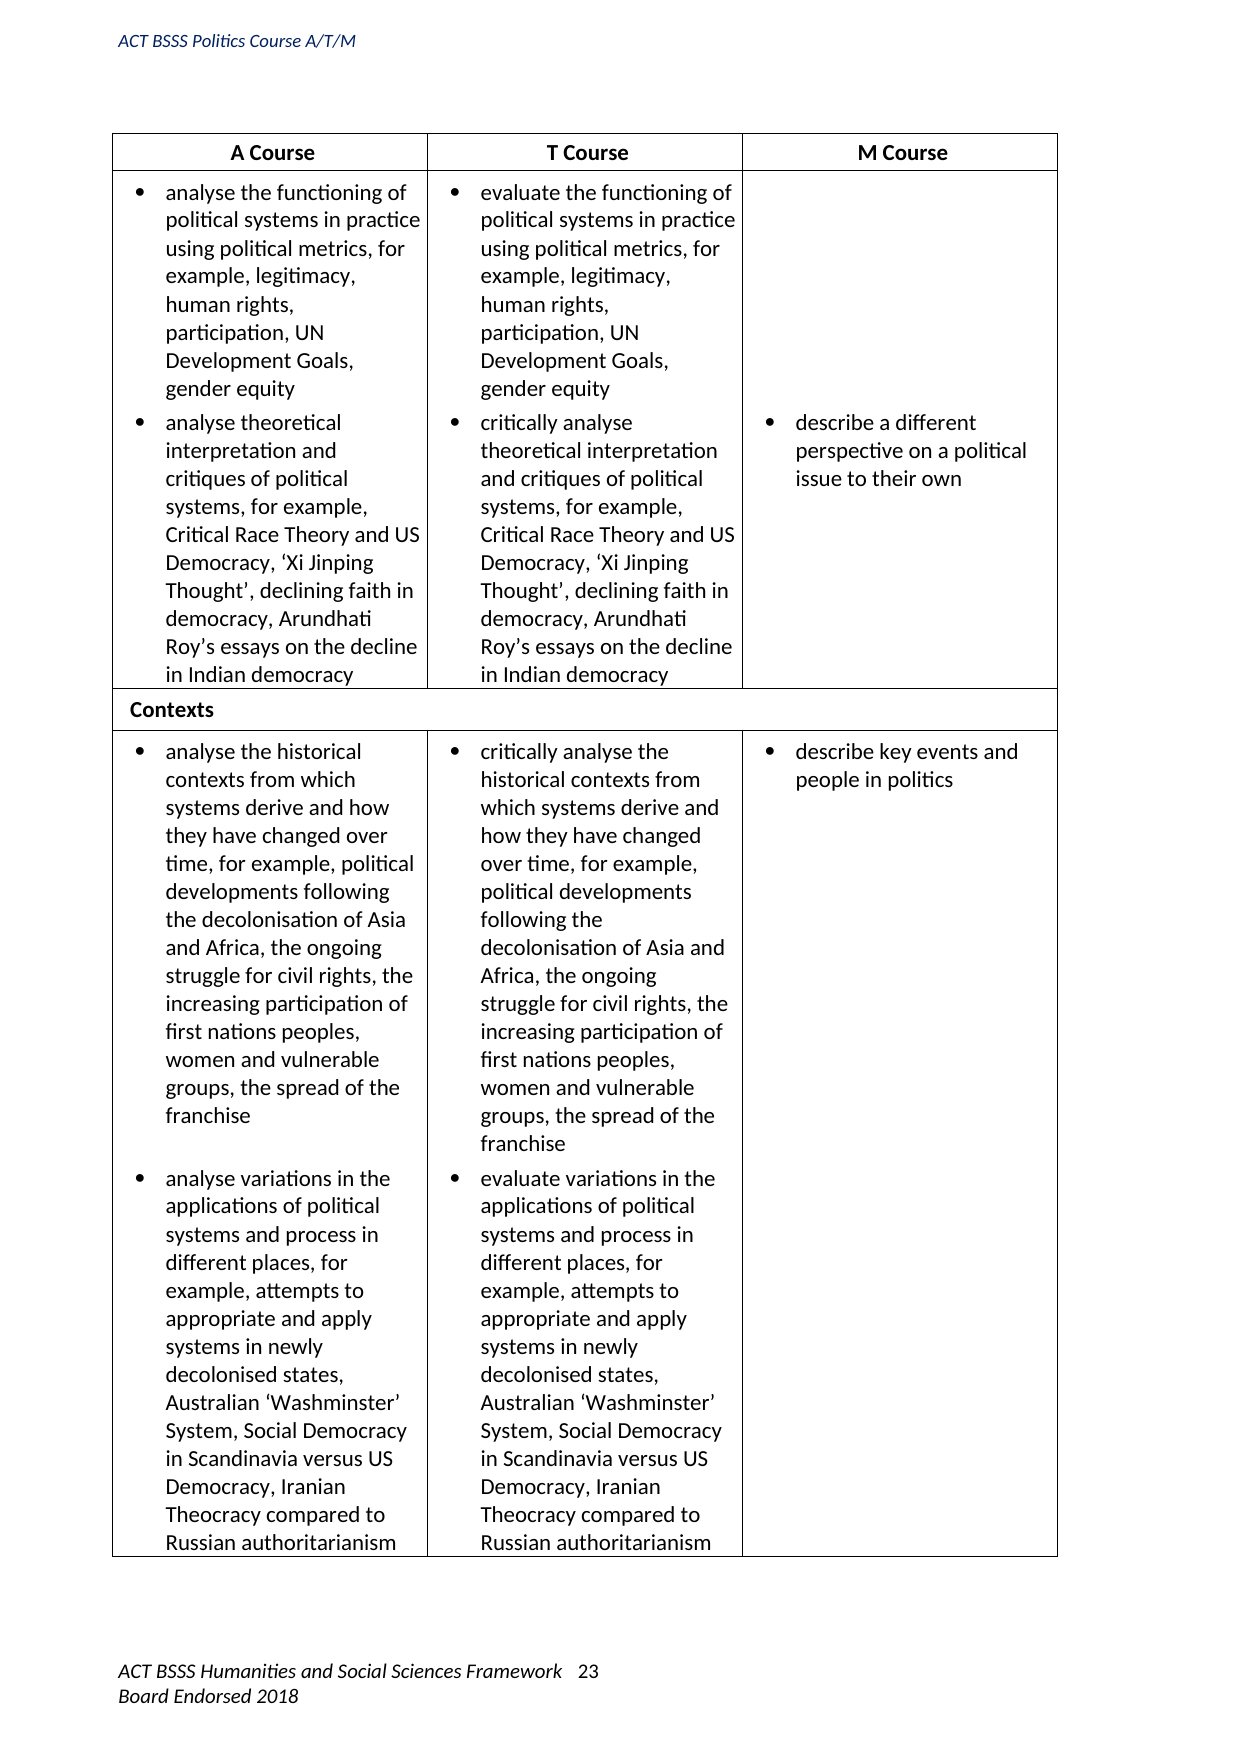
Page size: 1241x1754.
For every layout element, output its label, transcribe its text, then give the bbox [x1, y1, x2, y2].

table_cell analyse the historical contexts from which systems derive and how they have changed over time, for example, political developments following the decolonisation of Asia and Africa, the ongoing struggle for civil rights, the increasing participation of first nations peoples, women and vulnerable groups, the spread of the franchise [113, 731, 427, 1157]
table_cell analyse variations in the applications of political systems and process in different places, for example, attempts to appropriate and apply systems in newly decolonised states, Australian ‘Washminster’ System, Social Democracy in Scandinavia versus US Democracy, Iranian Theocracy compared to Russian authoritarianism [113, 1158, 427, 1556]
table_cell [743, 171, 1057, 402]
table_cell analyse the functioning of political systems in practice using political metrics, for example, legitimacy, human rights, participation, UN Development Goals, gender equity [113, 171, 427, 402]
table_cell critically analyse theoretical interpretation and critiques of political systems, for example, Critical Race Theory and US Democracy, ‘Xi Jinping Thought’, declining faith in democracy, Arundhati Roy’s essays on the decline in Indian democracy [428, 402, 742, 688]
table_cell critically analyse the historical contexts from which systems derive and how they have changed over time, for example, political developments following the decolonisation of Asia and Africa, the ongoing struggle for civil rights, the increasing participation of first nations peoples, women and vulnerable groups, the spread of the franchise [428, 731, 742, 1157]
table_cell describe key events and people in politics [743, 731, 1057, 1157]
table_header T Course [428, 134, 742, 170]
table_cell Contexts [113, 689, 1057, 730]
table_cell [743, 1158, 1057, 1556]
table_header M Course [743, 134, 1057, 170]
table_cell evaluate variations in the applications of political systems and process in different places, for example, attempts to appropriate and apply systems in newly decolonised states, Australian ‘Washminster’ System, Social Democracy in Scandinavia versus US Democracy, Iranian Theocracy compared to Russian authoritarianism [428, 1158, 742, 1556]
table_header A Course [113, 134, 427, 170]
table_cell evaluate the functioning of political systems in practice using political metrics, for example, legitimacy, human rights, participation, UN Development Goals, gender equity [428, 171, 742, 402]
table_cell describe a different perspective on a political issue to their own [743, 402, 1057, 688]
table_cell analyse theoretical interpretation and critiques of political systems, for example, Critical Race Theory and US Democracy, ‘Xi Jinping Thought’, declining faith in democracy, Arundhati Roy’s essays on the decline in Indian democracy [113, 402, 427, 688]
